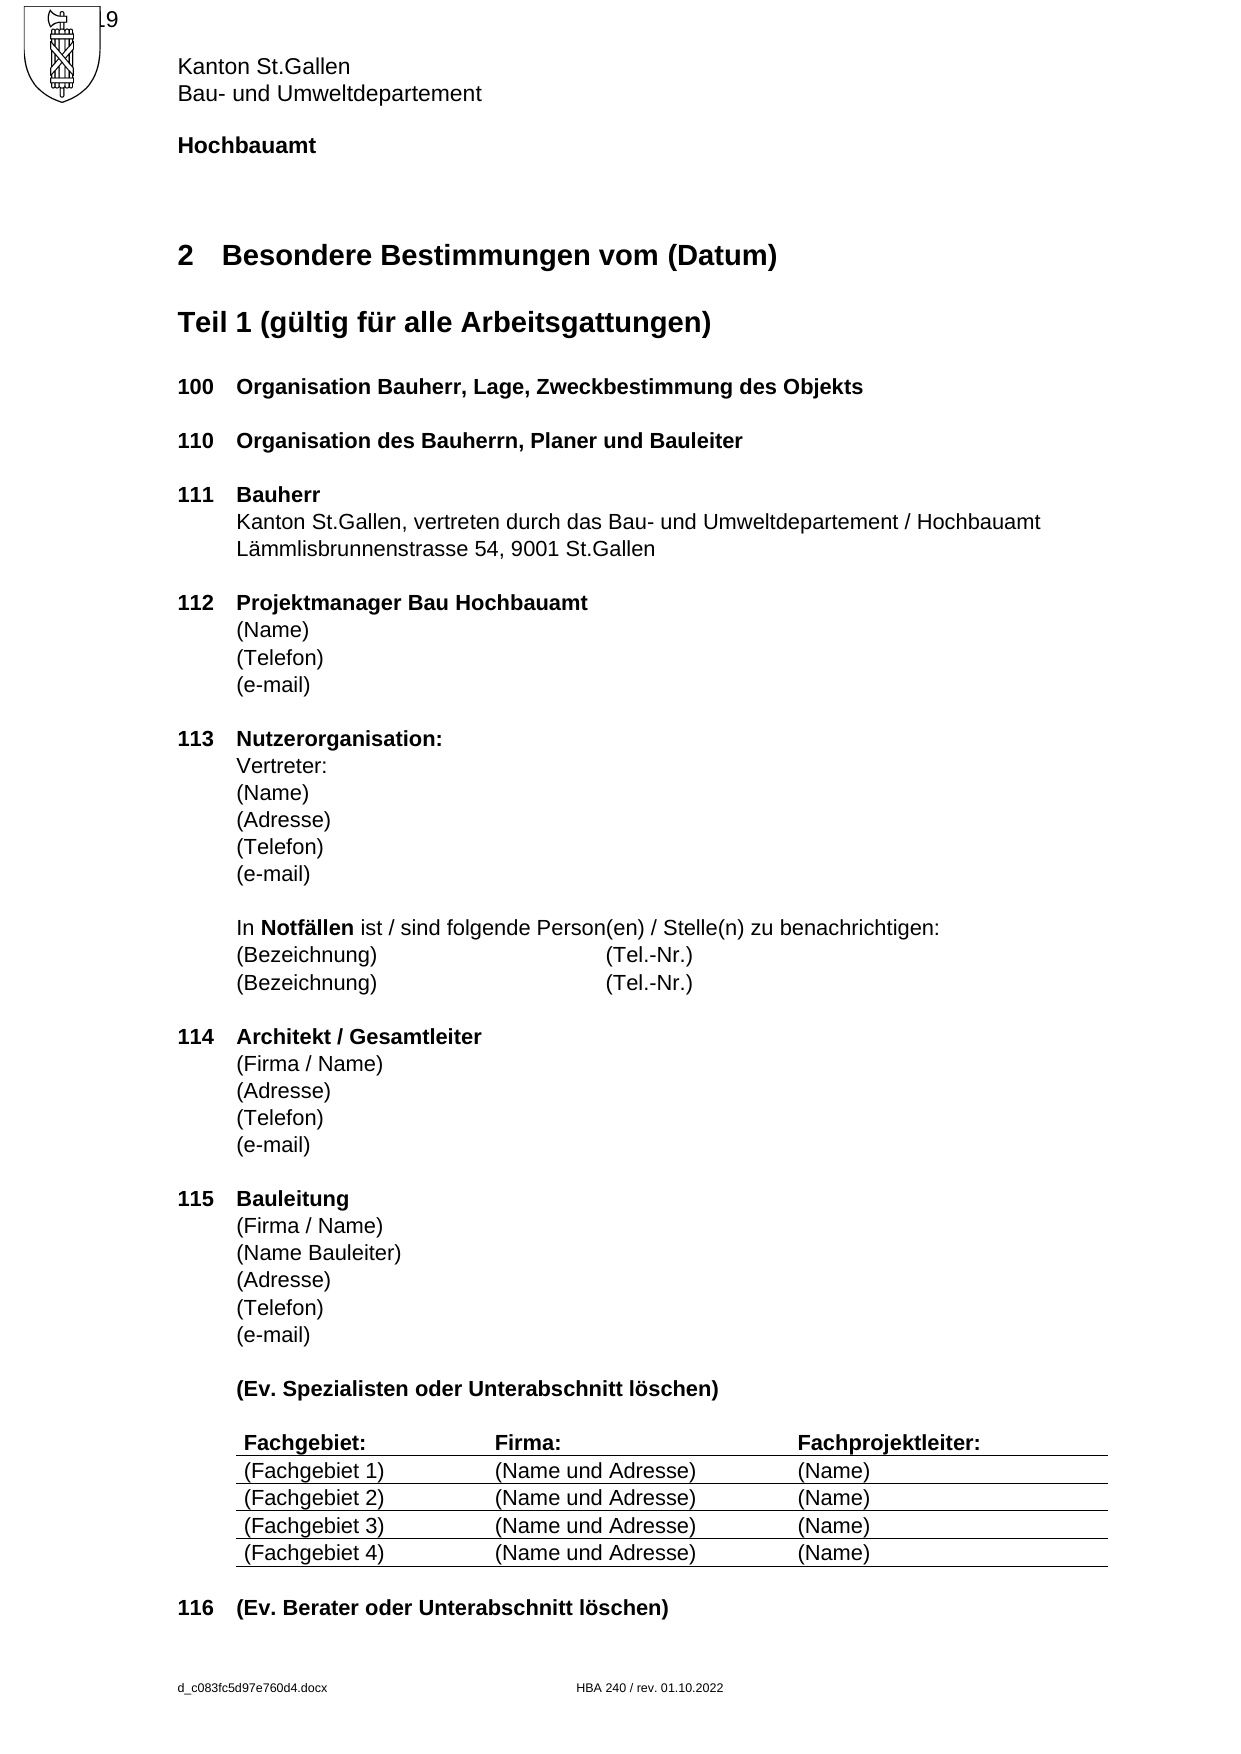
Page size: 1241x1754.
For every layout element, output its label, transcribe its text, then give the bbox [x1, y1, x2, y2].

table_header Fachprojektleiter: [790, 1428, 1107, 1455]
text (Firma / Name) [236, 1049, 1051, 1076]
text 116 (Ev. Berater oder Unterabschnitt löschen) [177, 1593, 1051, 1620]
table_cell (Fachgebiet 1) [236, 1456, 487, 1483]
table_header Fachgebiet: [236, 1428, 487, 1455]
table_cell (Name) [790, 1456, 1107, 1483]
text Teil 1 (gültig für alle Arbeitsgattungen) [177, 305, 1051, 338]
table_cell (Name und Adresse) [487, 1484, 790, 1510]
text (Adresse) [236, 1266, 1051, 1293]
list Nutzerorganisation: (Name, Organisation oder ganzen Unterabschnitt löschen) [177, 724, 1051, 751]
table_header Firma: [487, 1428, 790, 1455]
table_cell (Name und Adresse) [487, 1511, 790, 1538]
text (Name) [236, 778, 1051, 805]
table_cell (Name und Adresse) [487, 1456, 790, 1483]
text (e-mail) [236, 670, 1051, 697]
text (Telefon) [236, 832, 1051, 859]
text (e-mail) [236, 1320, 1051, 1347]
text (Bezeichnung) (Tel.-Nr.) [236, 941, 1051, 968]
table_cell (Name) [790, 1511, 1107, 1538]
text (Name) [236, 616, 1051, 643]
table_cell (Name und Adresse) [487, 1539, 790, 1566]
text (e-mail) [236, 859, 1051, 886]
list Projektmanager Bau Hochbauamt [177, 588, 1051, 616]
text (Telefon) [236, 643, 1051, 670]
list Architekt / Gesamtleiter [177, 1022, 1051, 1049]
table_cell (Fachgebiet 3) [236, 1511, 487, 1538]
text 2 Besondere Bestimmungen vom (Datum) [177, 238, 1051, 271]
table_cell (Name) [790, 1539, 1107, 1566]
list Bauherr [177, 480, 1051, 507]
table_cell (Name) [790, 1484, 1107, 1510]
text Vertreter: [236, 751, 1051, 778]
list Organisation des Bauherrn, Planer und Bauleiter [177, 426, 1051, 453]
text (Telefon) [236, 1293, 1051, 1320]
text 100 Organisation Bauherr, Lage, Zweckbestimmung des Objekts [177, 372, 1051, 399]
table_cell (Fachgebiet 2) [236, 1484, 487, 1510]
text (Name Bauleiter) [236, 1238, 1051, 1266]
text In Notfällen ist / sind folgende Person(en) / Stelle(n) zu benachrichtigen: [236, 913, 1051, 941]
text (Adresse) [236, 805, 1051, 832]
list Bauleitung [177, 1184, 1051, 1211]
text (Ev. Spezialisten oder Unterabschnitt löschen) [236, 1374, 1051, 1401]
picture [23, 6, 101, 103]
table_cell (Fachgebiet 4) [236, 1539, 487, 1566]
text (Bezeichnung) (Tel.-Nr.) [236, 968, 1051, 995]
text (Telefon) [236, 1103, 1051, 1130]
text (Adresse) [236, 1076, 1051, 1103]
text (e-mail) [236, 1130, 1051, 1157]
text Kanton St.Gallen, vertreten durch das Bau- und Umweltdepartement / Hochbauamt Lämmlisbrunnenstrasse 54, 9001 St.Gallen [236, 507, 1051, 561]
text (Firma / Name) [236, 1211, 1051, 1238]
